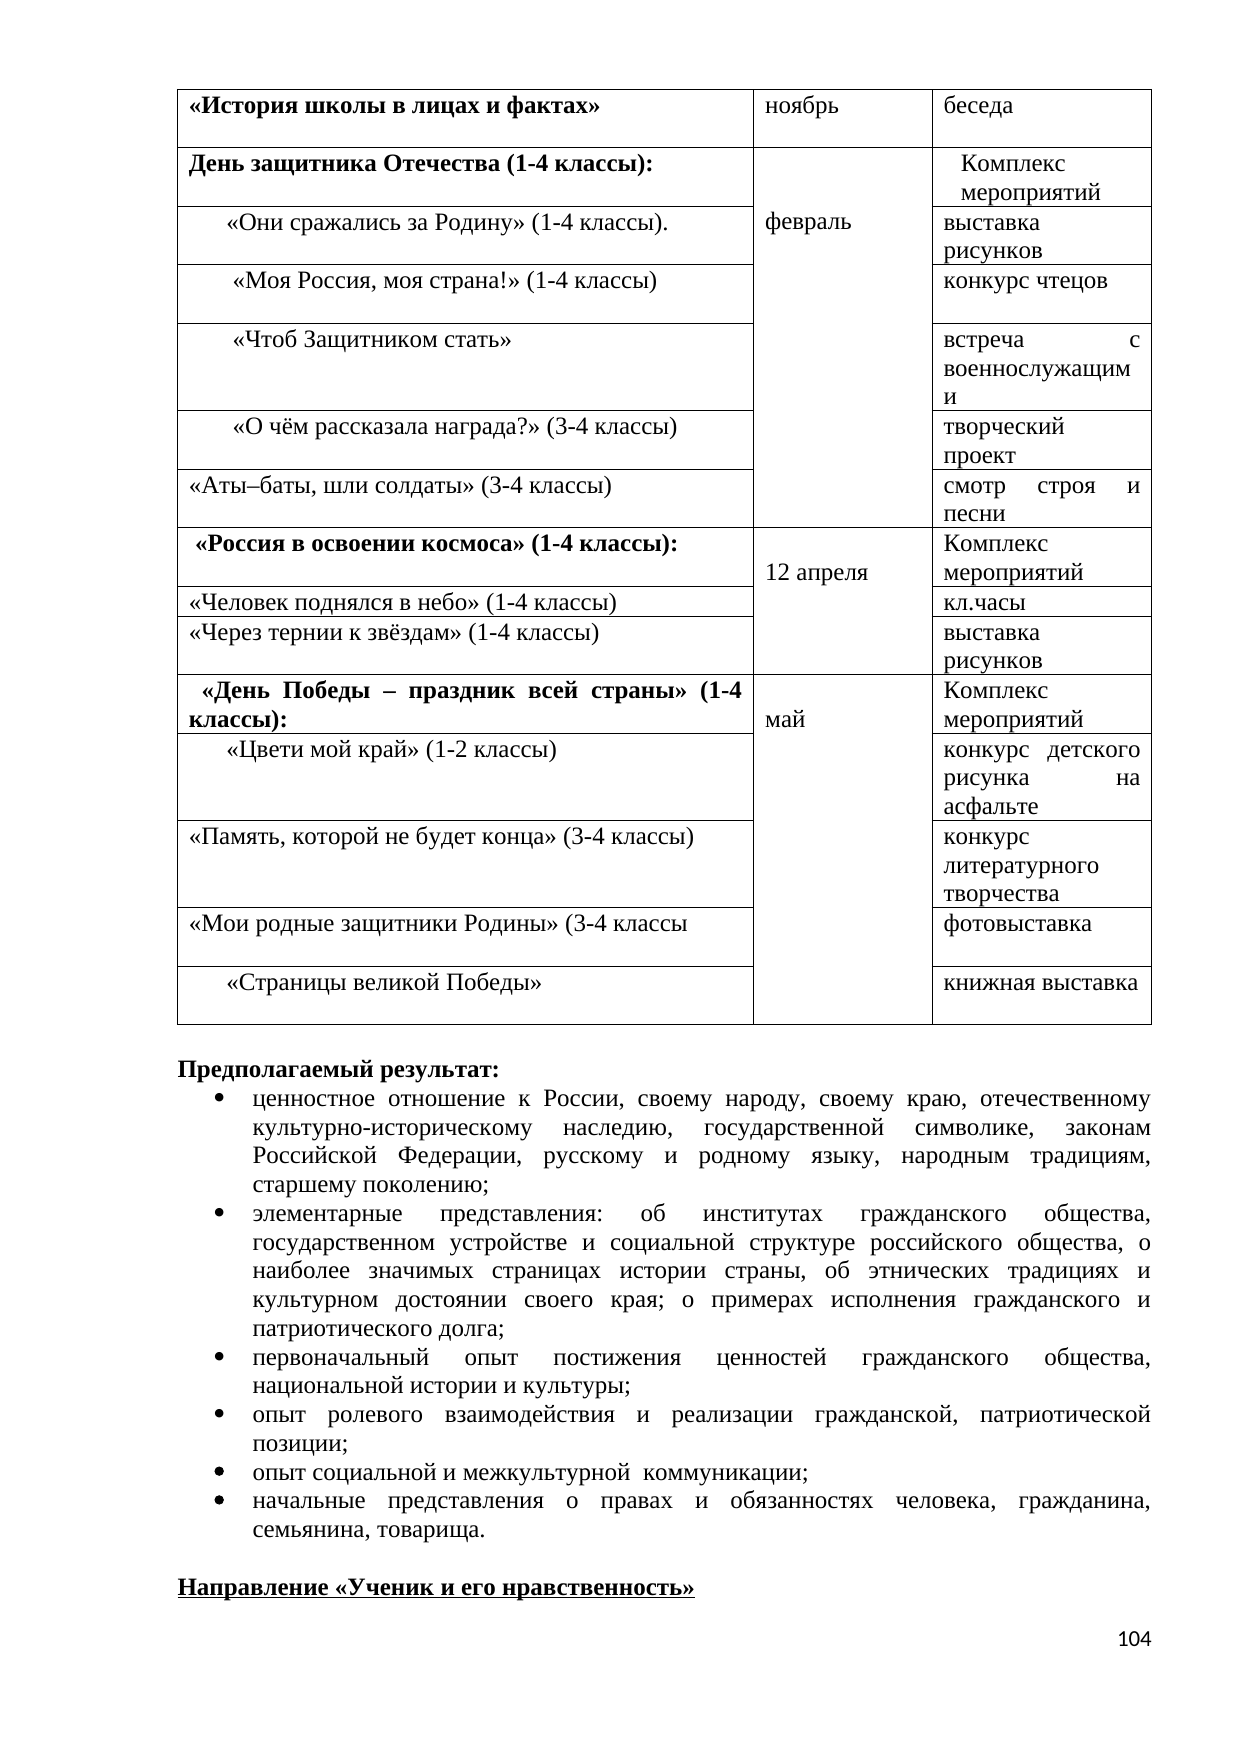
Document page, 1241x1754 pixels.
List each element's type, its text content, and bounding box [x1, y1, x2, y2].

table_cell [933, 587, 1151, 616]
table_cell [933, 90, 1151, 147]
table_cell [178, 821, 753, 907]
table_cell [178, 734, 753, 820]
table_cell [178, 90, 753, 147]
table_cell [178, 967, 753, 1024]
list опыт ролевого взаимодействия и реализации гражданской, патриотической позиции; [215, 1399, 1152, 1457]
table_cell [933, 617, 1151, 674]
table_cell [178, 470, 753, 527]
text Направление «Ученик и его нравственность» [177, 1572, 1152, 1600]
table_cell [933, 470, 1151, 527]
list элементарные представления: об институтах гражданского общества, государственном устройстве и социальной структуре российского общества, о наиболее значимых страницах истории страны, об этнических традициях и культурном достоянии своего края; о примерах исполнения гражданского и патриотического долга; [215, 1198, 1152, 1342]
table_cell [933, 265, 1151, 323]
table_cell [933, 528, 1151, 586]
list начальные представления о правах и обязанностях человека, гражданина, семьянина, товарища. [215, 1485, 1152, 1543]
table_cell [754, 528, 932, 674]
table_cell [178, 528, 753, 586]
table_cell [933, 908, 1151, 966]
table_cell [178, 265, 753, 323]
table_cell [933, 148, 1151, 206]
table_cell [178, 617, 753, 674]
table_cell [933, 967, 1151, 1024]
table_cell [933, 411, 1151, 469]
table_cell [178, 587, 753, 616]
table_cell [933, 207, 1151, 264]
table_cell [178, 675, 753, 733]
list ценностное отношение к России, своему народу, своему краю, отечественному культурно-историческому наследию, государственной символике, законам Российской Федерации, русскому и родному языку, народным традициям, старшему поколению; [215, 1083, 1152, 1198]
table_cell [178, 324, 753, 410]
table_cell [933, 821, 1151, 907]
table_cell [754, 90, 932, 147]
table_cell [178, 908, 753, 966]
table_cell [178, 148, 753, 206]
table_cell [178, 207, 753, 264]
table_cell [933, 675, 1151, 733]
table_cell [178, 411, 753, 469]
list опыт социальной и межкультурной коммуникации; [215, 1457, 1152, 1485]
text Предполагаемый результат: [177, 1054, 1152, 1083]
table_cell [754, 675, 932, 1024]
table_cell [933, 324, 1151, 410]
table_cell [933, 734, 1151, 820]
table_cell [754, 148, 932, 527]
list первоначальный опыт постижения ценностей гражданского общества, национальной истории и культуры; [215, 1342, 1152, 1399]
